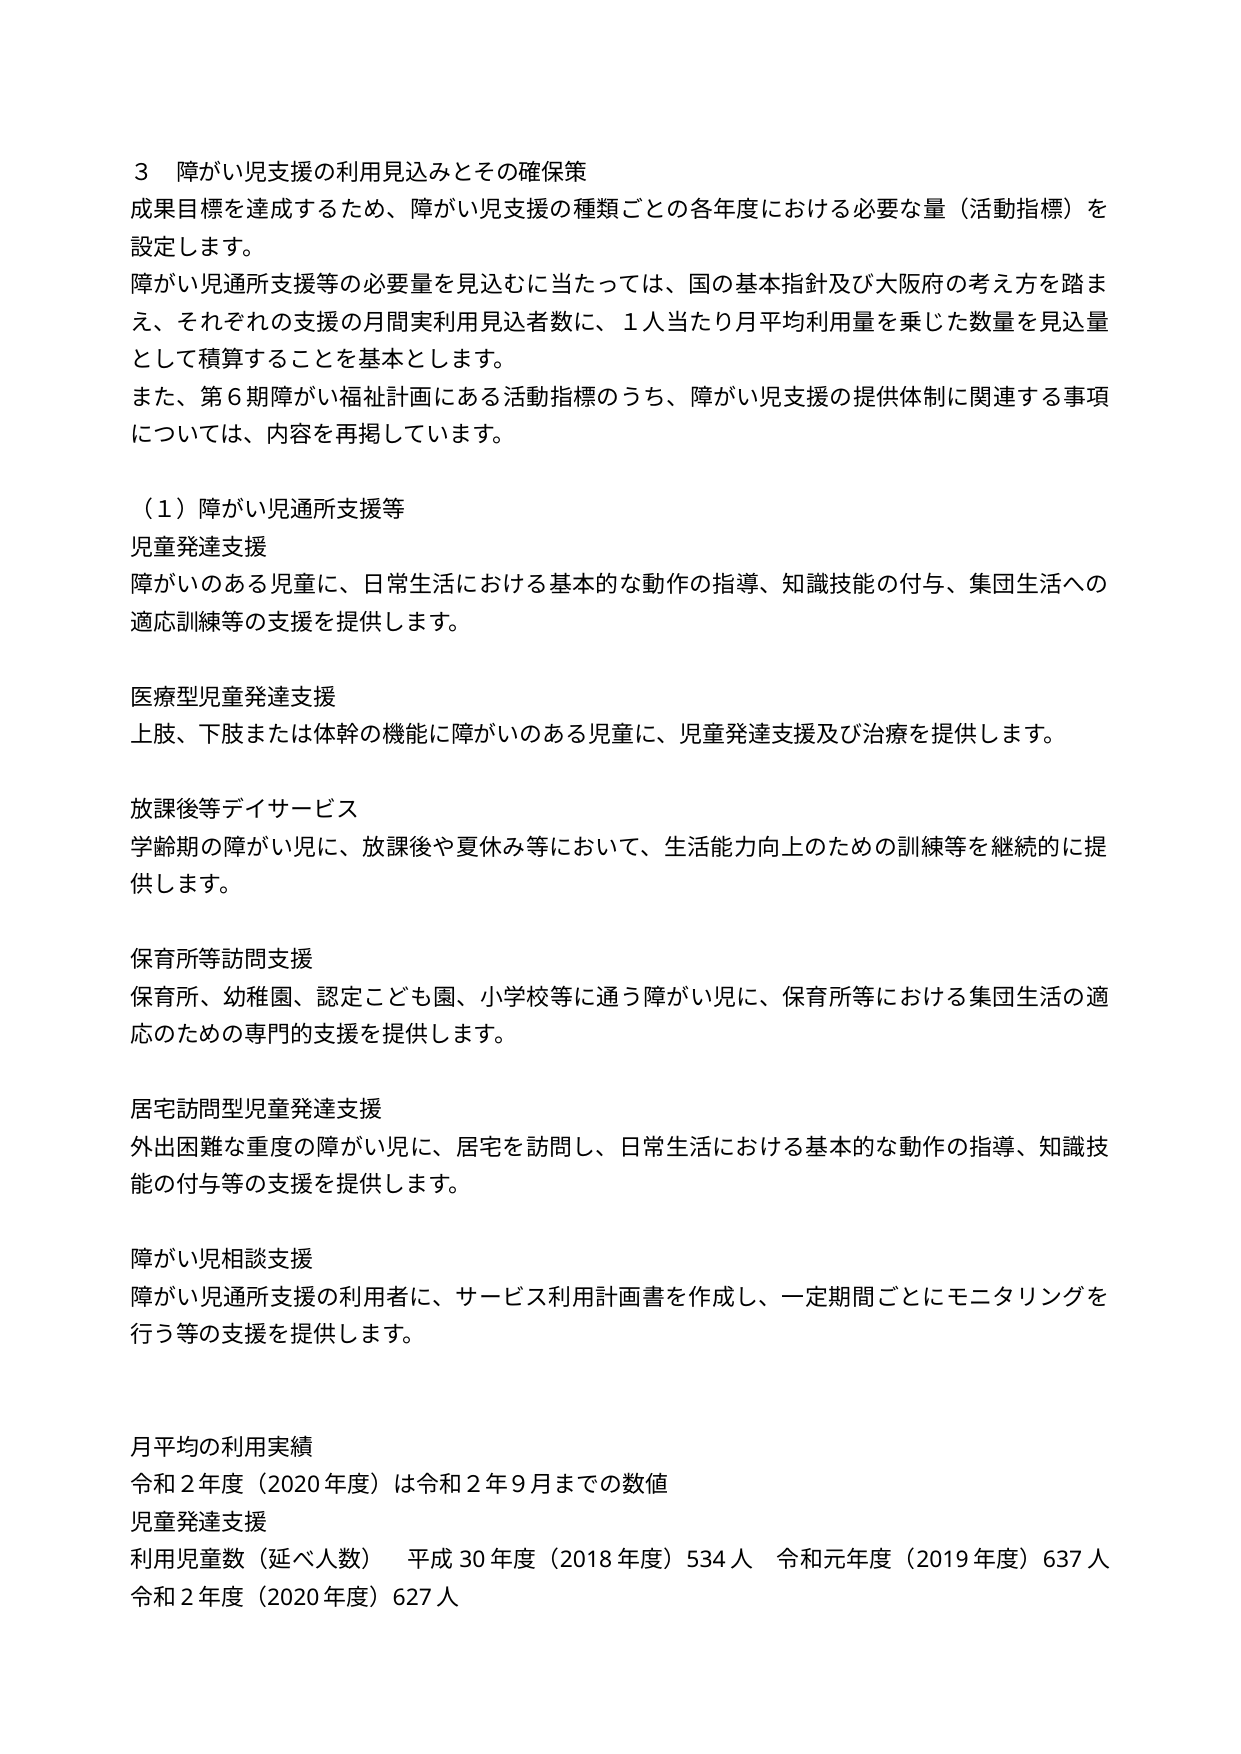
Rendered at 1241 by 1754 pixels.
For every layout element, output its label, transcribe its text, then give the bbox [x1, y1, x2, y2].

text 保育所等訪問支援 [130, 939, 1110, 977]
text 居宅訪問型児童発達支援 [130, 1089, 1110, 1127]
text 医療型児童発達支援 [130, 677, 1110, 714]
text 保育所、幼稚園、認定こども園、小学校等に通う障がい児に、保育所等における集団生活の適応のための専門的支援を提供します。 [130, 977, 1110, 1052]
text 上肢、下肢または体幹の機能に障がいのある児童に、児童発達支援及び治療を提供します。 [130, 714, 1110, 752]
text ３ 障がい児支援の利用見込みとその確保策 [130, 152, 1110, 189]
text また、第６期障がい福祉計画にある活動指標のうち、障がい児支援の提供体制に関連する事項については、内容を再掲しています。 [130, 377, 1110, 452]
text 成果目標を達成するため、障がい児支援の種類ごとの各年度における必要な量（活動指標）を設定します。 [130, 189, 1110, 264]
text 学齢期の障がい児に、放課後や夏休み等において、生活能力向上のための訓練等を継続的に提供します。 [130, 827, 1110, 902]
text 障がい児通所支援等の必要量を見込むに当たっては、国の基本指針及び大阪府の考え方を踏まえ、それぞれの支援の月間実利用見込者数に、１人当たり月平均利用量を乗じた数量を見込量として積算することを基本とします。 [130, 264, 1110, 377]
text 障がいのある児童に、日常生活における基本的な動作の指導、知識技能の付与、集団生活への適応訓練等の支援を提供します。 [130, 564, 1110, 639]
text （１）障がい児通所支援等 [130, 489, 1110, 527]
text 児童発達支援 [130, 527, 1110, 564]
text 放課後等デイサービス [130, 789, 1110, 827]
text 外出困難な重度の障がい児に、居宅を訪問し、日常生活における基本的な動作の指導、知識技能の付与等の支援を提供します。 [130, 1127, 1110, 1202]
text 障がい児通所支援の利用者に、サービス利用計画書を作成し、一定期間ごとにモニタリングを行う等の支援を提供します。 [130, 1277, 1110, 1352]
text 令和２年度（2020年度）は令和２年９月までの数値 [130, 1464, 1110, 1502]
text 児童発達支援 [130, 1502, 1110, 1539]
text 月平均の利用実績 [130, 1427, 1110, 1464]
text 利用児童数（延べ人数） 平成30年度（2018年度）534人 令和元年度（2019年度）637人 令和2年度（2020年度）627人 [130, 1539, 1110, 1614]
text 障がい児相談支援 [130, 1239, 1110, 1277]
